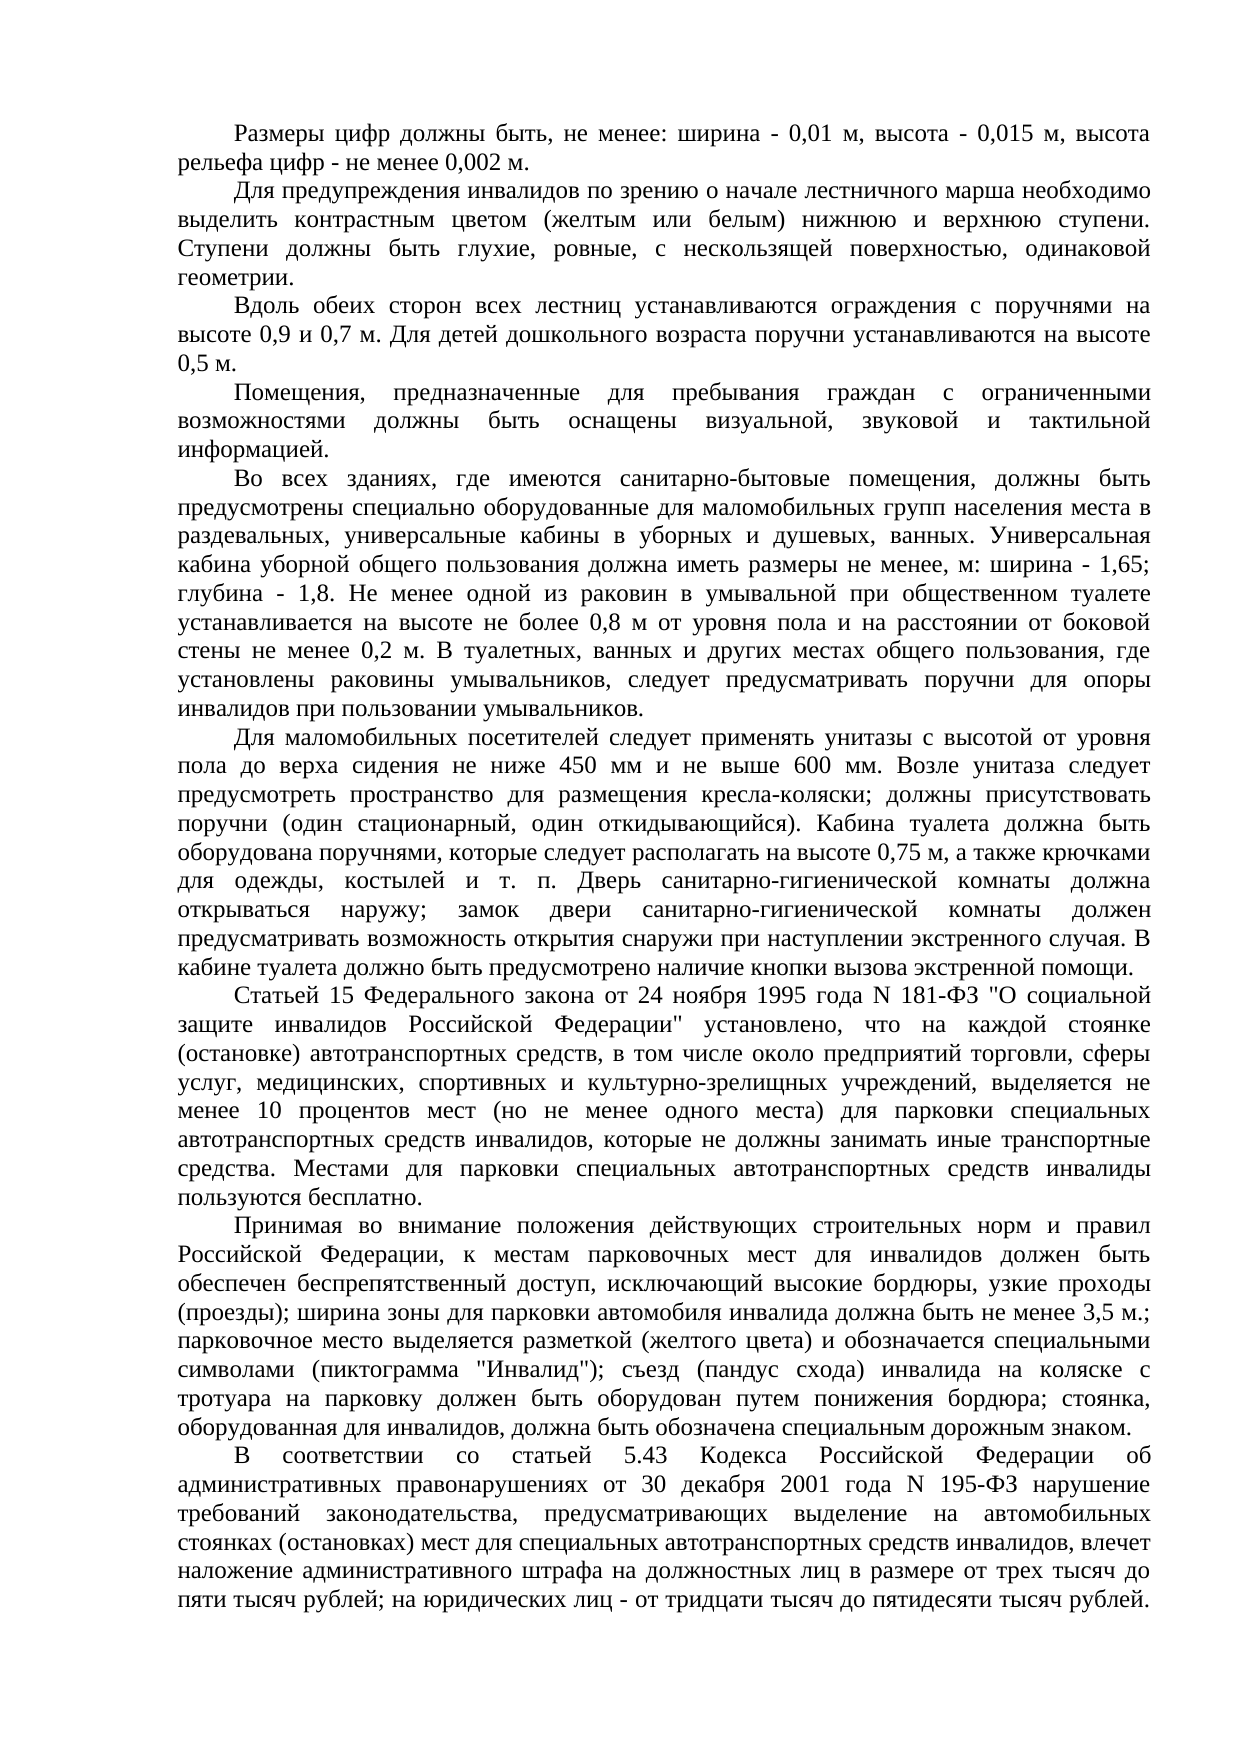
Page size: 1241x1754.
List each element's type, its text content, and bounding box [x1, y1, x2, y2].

text Статьей 15 Федерального закона от 24 ноября 1995 года N 181-ФЗ "О социальной защите инвалидов Российской Федерации" установлено, что на каждой стоянке (остановке) автотранспортных средств, в том числе около предприятий торговли, сферы услуг, медицинских, спортивных и культурно-зрелищных учреждений, выделяется не менее 10 процентов мест (но не менее одного места) для парковки специальных автотранспортных средств инвалидов, которые не должны занимать иные транспортные средства. Местами для парковки специальных автотранспортных средств инвалиды пользуются бесплатно. [177, 981, 1152, 1211]
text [177, 1441, 1152, 1613]
text Вдоль обеих сторон всех лестниц устанавливаются ограждения с поручнями на высоте 0,9 и 0,7 м. Для детей дошкольного возраста поручни устанавливаются на высоте 0,5 м. [177, 291, 1152, 377]
text Для предупреждения инвалидов по зрению о начале лестничного марша необходимо выделить контрастным цветом (желтым или белым) нижнюю и верхнюю ступени. Ступени должны быть глухие, ровные, с нескользящей поверхностью, одинаковой геометрии. [177, 176, 1152, 291]
text Для маломобильных посетителей следует применять унитазы с высотой от уровня пола до верха сидения не ниже 450 мм и не выше 600 мм. Возле унитаза следует предусмотреть пространство для размещения кресла-коляски; должны присутствовать поручни (один стационарный, один откидывающийся). Кабина туалета должна быть оборудована поручнями, которые следует располагать на высоте 0,75 м, а также крючками для одежды, костылей и т. п. Дверь санитарно-гигиенической комнаты должна открываться наружу; замок двери санитарно-гигиенической комнаты должен предусматривать возможность открытия снаружи при наступлении экстренного случая. В кабине туалета должно быть предусмотрено наличие кнопки вызова экстренной помощи. [177, 722, 1152, 981]
text Размеры цифр должны быть, не менее: ширина - 0,01 м, высота - 0,015 м, высота рельефа цифр - не менее 0,002 м. [177, 118, 1152, 176]
text Во всех зданиях, где имеются санитарно-бытовые помещения, должны быть предусмотрены специально оборудованные для маломобильных групп населения места в раздевальных, универсальные кабины в уборных и душевых, ванных. Универсальная кабина уборной общего пользования должна иметь размеры не менее, м: ширина - 1,65; глубина - 1,8. Не менее одной из раковин в умывальной при общественном туалете устанавливается на высоте не более 0,8 м от уровня пола и на расстоянии от боковой стены не менее 0,2 м. В туалетных, ванных и других местах общего пользования, где установлены раковины умывальников, следует предусматривать поручни для опоры инвалидов при пользовании умывальников. [177, 463, 1152, 722]
text Помещения, предназначенные для пребывания граждан с ограниченными возможностями должны быть оснащены визуальной, звуковой и тактильной информацией. [177, 377, 1152, 463]
text Принимая во внимание положения действующих строительных норм и правил Российской Федерации, к местам парковочных мест для инвалидов должен быть обеспечен беспрепятственный доступ, исключающий высокие бордюры, узкие проходы (проезды); ширина зоны для парковки автомобиля инвалида должна быть не менее 3,5 м.; парковочное место выделяется разметкой (желтого цвета) и обозначается специальными символами (пиктограмма "Инвалид"); съезд (пандус схода) инвалида на коляске с тротуара на парковку должен быть оборудован путем понижения бордюра; стоянка, оборудованная для инвалидов, должна быть обозначена специальным дорожным знаком. [177, 1211, 1152, 1441]
